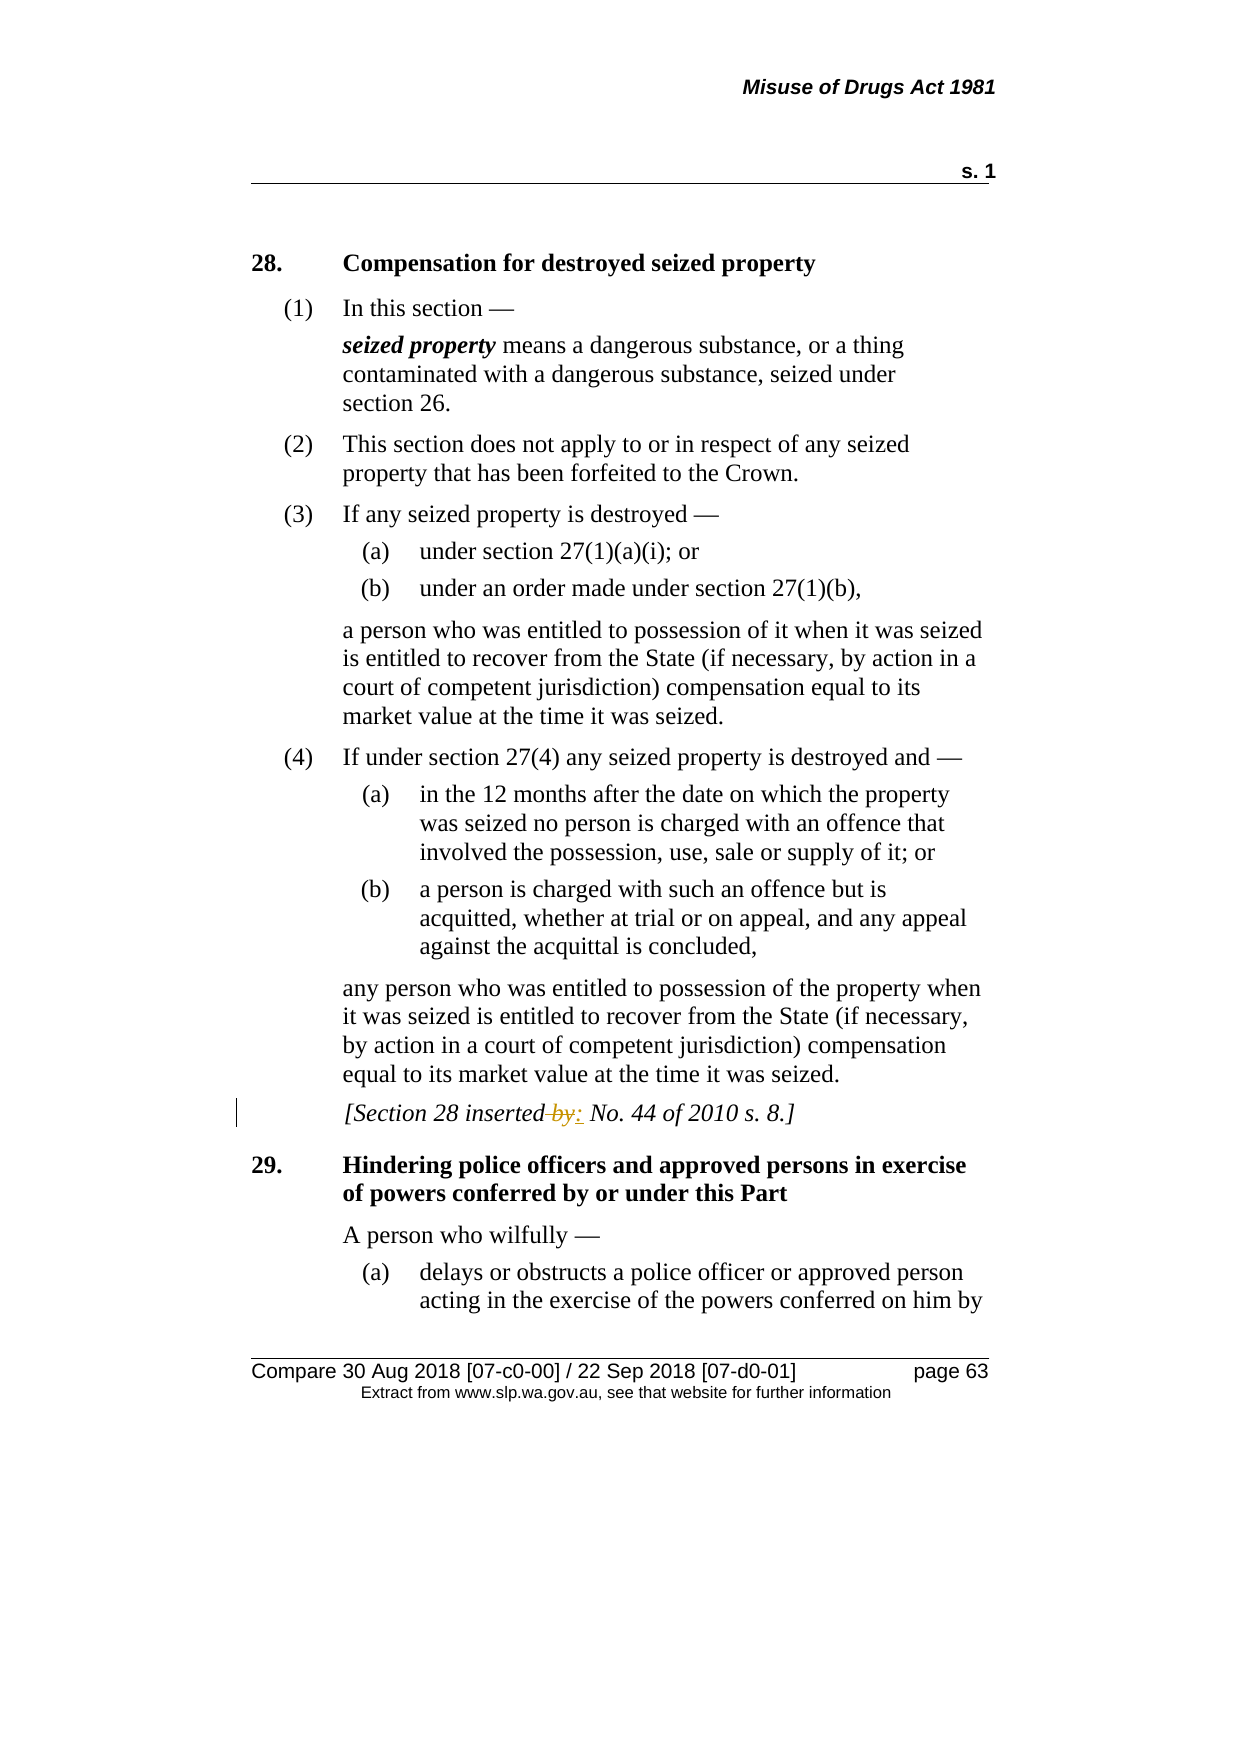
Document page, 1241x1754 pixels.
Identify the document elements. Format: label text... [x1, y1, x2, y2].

text (a) under section 27(1)(a)(i); or [251, 536, 989, 565]
text any person who was entitled to possession of the property when it was seized is entitled to recover from the State (if necessary, by action in a court of competent jurisdiction) compensation equal to its market value at the time it was seized. [251, 973, 989, 1088]
subtitle 28. Compensation for destroyed seized property [251, 248, 989, 277]
text (2) This section does not apply to or in respect of any seized property that has been forfeited to the Crown. [251, 429, 989, 487]
text (3) If any seized property is destroyed — [251, 499, 989, 528]
text (b) under an order made under section 27(1)(b), [251, 573, 989, 602]
text (1) In this section — [251, 293, 989, 322]
text (a) in the 12 months after the date on which the property was seized no person is charged with an offence that involved the possession, use, sale or supply of it; or [251, 779, 989, 866]
text A person who wilfully — [251, 1220, 989, 1248]
text (b) a person is charged with such an offence but is acquitted, whether at trial or on appeal, and any appeal against the acquittal is concluded, [251, 874, 989, 960]
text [251, 1257, 989, 1314]
text seized property means a dangerous substance, or a thing contaminated with a dangerous substance, seized under section 26. [251, 331, 989, 417]
text [Section 28 inserted No. 44 of 2010 s. 8.] [251, 1098, 989, 1127]
text a person who was entitled to possession of it when it was seized is entitled to recover from the State (if necessary, by action in a court of competent jurisdiction) compensation equal to its market value at the time it was seized. [251, 615, 989, 730]
text (4) If under section 27(4) any seized property is destroyed and — [251, 742, 989, 771]
subtitle 29. Hindering police officers and approved persons in exercise of powers conferred by or under this Part [251, 1150, 989, 1207]
